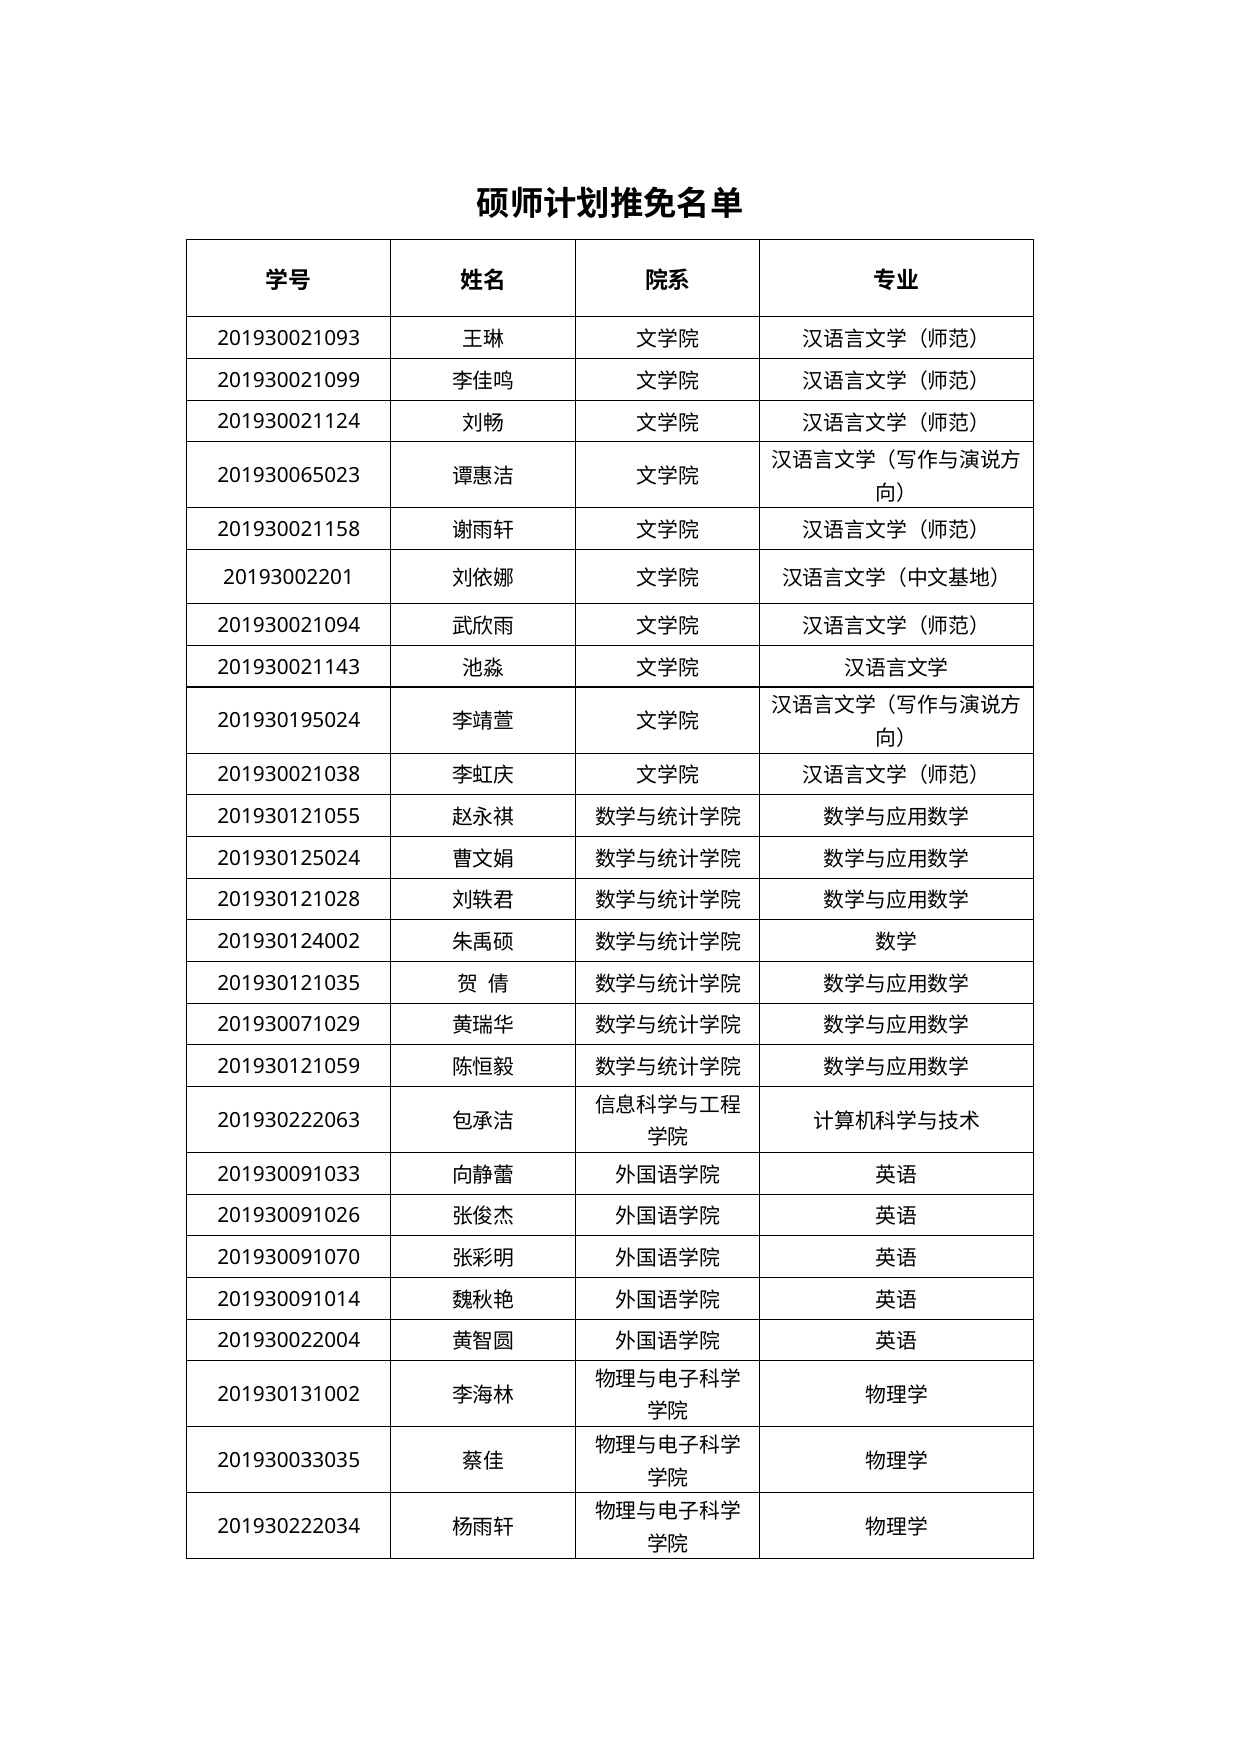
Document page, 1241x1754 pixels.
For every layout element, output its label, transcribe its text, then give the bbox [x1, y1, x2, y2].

table_cell 文学院 [576, 359, 759, 399]
table_cell 朱禹硕 [391, 920, 575, 961]
table_cell 数学与统计学院 [576, 1045, 759, 1086]
table_cell 数学与统计学院 [576, 1004, 759, 1044]
table_cell 贺 倩 [391, 962, 575, 1002]
table_cell 201930091014 [187, 1278, 390, 1318]
table_cell 陈恒毅 [391, 1045, 575, 1086]
table_cell 黄瑞华 [391, 1004, 575, 1044]
table_cell 201930124002 [187, 920, 390, 961]
table_cell 201930195024 [187, 688, 390, 752]
table_cell 物理学 [760, 1493, 1033, 1558]
table_cell 姓名 [391, 240, 575, 316]
table_cell 汉语言文学（师范） [760, 508, 1033, 549]
table_cell 刘轶君 [391, 879, 575, 919]
table_cell 汉语言文学（师范） [760, 401, 1033, 441]
table_cell 李靖萱 [391, 688, 575, 752]
table_cell 物理学 [760, 1361, 1033, 1426]
table_cell 谢雨轩 [391, 508, 575, 549]
table_cell 文学院 [576, 688, 759, 752]
table_cell 文学院 [576, 646, 759, 686]
table_cell 英语 [760, 1236, 1033, 1277]
table_cell 201930091033 [187, 1153, 390, 1193]
table_cell 数学与应用数学 [760, 837, 1033, 877]
table_cell 文学院 [576, 604, 759, 645]
table_cell 魏秋艳 [391, 1278, 575, 1318]
table_cell 英语 [760, 1278, 1033, 1318]
table_cell 数学 [760, 920, 1033, 961]
table_cell 201930021093 [187, 317, 390, 358]
table_cell 201930222063 [187, 1087, 390, 1152]
table_cell 201930091070 [187, 1236, 390, 1277]
table_cell 文学院 [576, 401, 759, 441]
table_cell 201930071029 [187, 1004, 390, 1044]
table_cell 汉语言文学（师范） [760, 604, 1033, 645]
table_cell 汉语言文学（写作与演说方向） [760, 688, 1033, 752]
table_cell 文学院 [576, 442, 759, 507]
table_cell 张俊杰 [391, 1195, 575, 1235]
table_cell 李虹庆 [391, 754, 575, 794]
table_cell 文学院 [576, 317, 759, 358]
table_cell 物理与电子科学学院 [576, 1361, 759, 1426]
table_cell 汉语言文学（师范） [760, 359, 1033, 399]
table_cell 数学与应用数学 [760, 1045, 1033, 1086]
table_cell 外国语学院 [576, 1320, 759, 1360]
table_cell 物理与电子科学学院 [576, 1427, 759, 1492]
table_cell 杨雨轩 [391, 1493, 575, 1558]
table_cell 201930033035 [187, 1427, 390, 1492]
table_cell 外国语学院 [576, 1278, 759, 1318]
table_cell 汉语言文学（中文基地） [760, 550, 1033, 603]
table_cell 武欣雨 [391, 604, 575, 645]
table_cell 文学院 [576, 508, 759, 549]
table_cell 数学与统计学院 [576, 879, 759, 919]
table_cell 汉语言文学（写作与演说方向） [760, 442, 1033, 507]
table_cell 包承洁 [391, 1087, 575, 1152]
table_cell 文学院 [576, 754, 759, 794]
table_cell 外国语学院 [576, 1153, 759, 1193]
table_cell 数学与应用数学 [760, 1004, 1033, 1044]
table_cell 英语 [760, 1320, 1033, 1360]
table_cell 201930222034 [187, 1493, 390, 1558]
table_cell 外国语学院 [576, 1195, 759, 1235]
table_cell 黄智圆 [391, 1320, 575, 1360]
table_cell 数学与统计学院 [576, 920, 759, 961]
table_cell 刘依娜 [391, 550, 575, 603]
table_cell 向静蕾 [391, 1153, 575, 1193]
table_cell 物理学 [760, 1427, 1033, 1492]
table_cell 201930121055 [187, 795, 390, 836]
table_cell 数学与应用数学 [760, 879, 1033, 919]
table_cell 汉语言文学（师范） [760, 754, 1033, 794]
table_cell 张彩明 [391, 1236, 575, 1277]
table_cell 数学与统计学院 [576, 795, 759, 836]
table_cell 201930121035 [187, 962, 390, 1002]
table_cell 201930021158 [187, 508, 390, 549]
table_cell 201930121028 [187, 879, 390, 919]
table_cell 数学与统计学院 [576, 962, 759, 1002]
table_cell 数学与应用数学 [760, 962, 1033, 1002]
table_cell 计算机科学与技术 [760, 1087, 1033, 1152]
table_cell 汉语言文学 [760, 646, 1033, 686]
table_cell 文学院 [576, 550, 759, 603]
table_header 硕师计划推免名单 [186, 162, 1033, 239]
table_cell 201930125024 [187, 837, 390, 877]
table_cell 院系 [576, 240, 759, 316]
table_cell 学号 [187, 240, 390, 316]
table_cell 201930021094 [187, 604, 390, 645]
table_cell 物理与电子科学学院 [576, 1493, 759, 1558]
table_cell 汉语言文学（师范） [760, 317, 1033, 358]
table_cell 201930091026 [187, 1195, 390, 1235]
table_cell 信息科学与工程学院 [576, 1087, 759, 1152]
table_cell 李佳鸣 [391, 359, 575, 399]
table_cell 数学与应用数学 [760, 795, 1033, 836]
table_cell 201930021143 [187, 646, 390, 686]
table_cell 赵永祺 [391, 795, 575, 836]
table_cell 刘畅 [391, 401, 575, 441]
table_cell 201930021038 [187, 754, 390, 794]
table_cell 外国语学院 [576, 1236, 759, 1277]
table_cell 201930131002 [187, 1361, 390, 1426]
table_cell 李海林 [391, 1361, 575, 1426]
table_cell 201930021124 [187, 401, 390, 441]
table_cell 20193002201 [187, 550, 390, 603]
table_cell 英语 [760, 1153, 1033, 1193]
table_cell 曹文娟 [391, 837, 575, 877]
table_cell 专业 [760, 240, 1033, 316]
table_cell 数学与统计学院 [576, 837, 759, 877]
table_cell 谭惠洁 [391, 442, 575, 507]
table_cell 201930021099 [187, 359, 390, 399]
table_cell 蔡佳 [391, 1427, 575, 1492]
table_cell 王琳 [391, 317, 575, 358]
table_cell 201930121059 [187, 1045, 390, 1086]
table_cell 池淼 [391, 646, 575, 686]
table_cell 201930065023 [187, 442, 390, 507]
table_cell 201930022004 [187, 1320, 390, 1360]
table_cell 英语 [760, 1195, 1033, 1235]
